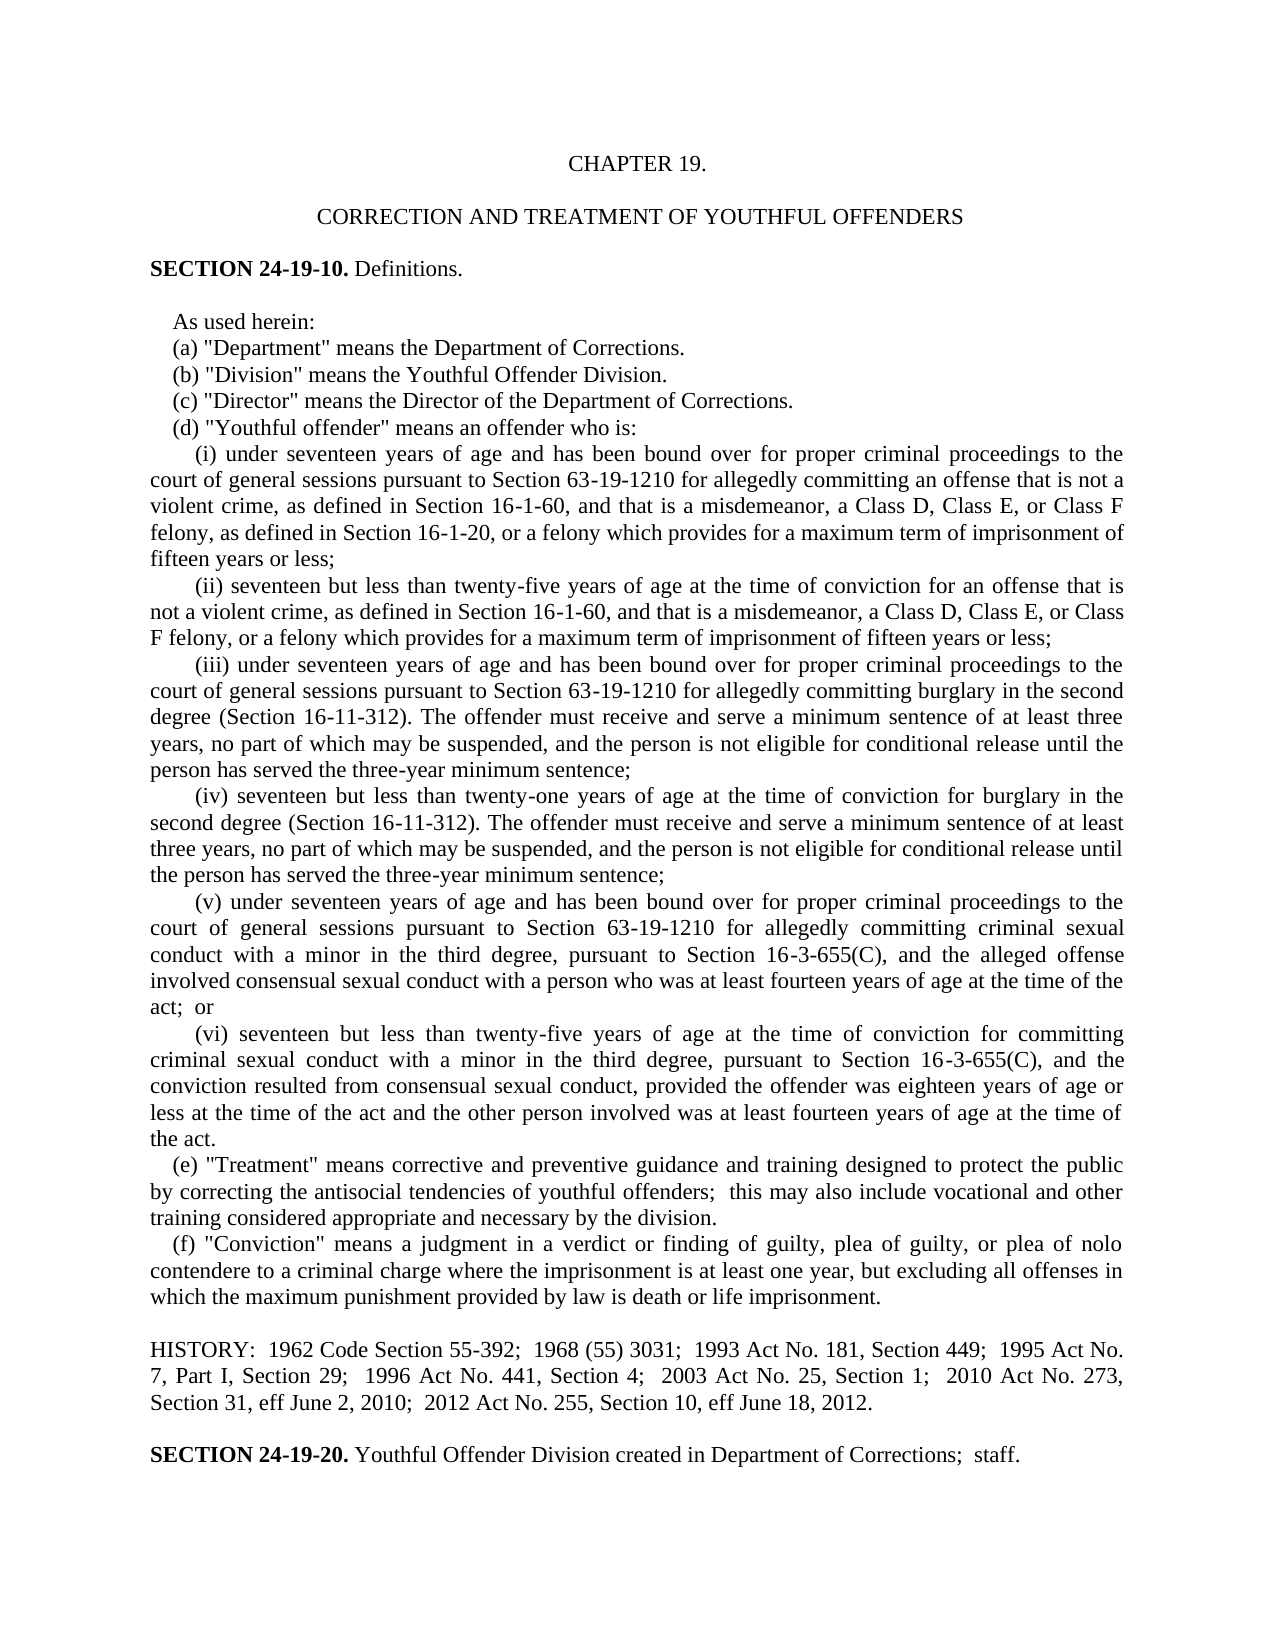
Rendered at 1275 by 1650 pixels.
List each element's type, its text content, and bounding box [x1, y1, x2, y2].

text (vi) seventeen but less than twenty-five years of age at the time of conviction for committing criminal sexual conduct with a minor in the third degree, pursuant to Section 16-3-655(C), and the conviction resulted from consensual sexual conduct, provided the offender was eighteen years of age or less at the time of the act and the other person involved was at least fourteen years of age at the time of the act. [150, 1020, 1125, 1151]
text CORRECTION AND TREATMENT OF YOUTHFUL OFFENDERS [150, 203, 1125, 229]
text (f) "Conviction" means a judgment in a verdict or finding of guilty, plea of guilty, or plea of nolo contendere to a criminal charge where the imprisonment is at least one year, but excluding all offenses in which the maximum punishment provided by law is death or life imprisonment. [150, 1231, 1125, 1309]
text SECTION 24-19-20. Youthful Offender Division created in Department of Corrections; staff. [150, 1441, 1125, 1468]
text (iv) seventeen but less than twenty-one years of age at the time of conviction for burglary in the second degree (Section 16-11-312). The offender must receive and serve a minimum sentence of at least three years, no part of which may be suspended, and the person is not eligible for conditional release until the person has served the three-year minimum sentence; [150, 782, 1125, 888]
text (b) "Division" means the Youthful Offender Division. [150, 361, 1125, 387]
text As used herein: [150, 308, 1125, 334]
text SECTION 24-19-10. Definitions. [150, 255, 1125, 282]
text (i) under seventeen years of age and has been bound over for proper criminal proceedings to the court of general sessions pursuant to Section 63-19-1210 for allegedly committing an offense that is not a violent crime, as defined in Section 16-1-60, and that is a misdemeanor, a Class D, Class E, or Class F felony, as defined in Section 16-1-20, or a felony which provides for a maximum term of imprisonment of fifteen years or less; [150, 440, 1125, 572]
text (d) "Youthful offender" means an offender who is: [150, 413, 1125, 440]
text (v) under seventeen years of age and has been bound over for proper criminal proceedings to the court of general sessions pursuant to Section 63-19-1210 for allegedly committing criminal sexual conduct with a minor in the third degree, pursuant to Section 16-3-655(C), and the alleged offense involved consensual sexual conduct with a person who was at least fourteen years of age at the time of the act; or [150, 888, 1125, 1020]
text CHAPTER 19. [150, 150, 1125, 176]
text (ii) seventeen but less than twenty-five years of age at the time of conviction for an offense that is not a violent crime, as defined in Section 16-1-60, and that is a misdemeanor, a Class D, Class E, or Class F felony, or a felony which provides for a maximum term of imprisonment of fifteen years or less; [150, 572, 1125, 651]
text (e) "Treatment" means corrective and preventive guidance and training designed to protect the public by correcting the antisocial tendencies of youthful offenders; this may also include vocational and other training considered appropriate and necessary by the division. [150, 1151, 1125, 1231]
text (iii) under seventeen years of age and has been bound over for proper criminal proceedings to the court of general sessions pursuant to Section 63-19-1210 for allegedly committing burglary in the second degree (Section 16-11-312). The offender must receive and serve a minimum sentence of at least three years, no part of which may be suspended, and the person is not eligible for conditional release until the person has served the three-year minimum sentence; [150, 651, 1125, 782]
text (a) "Department" means the Department of Corrections. [150, 334, 1125, 361]
text HISTORY: 1962 Code Section 55-392; 1968 (55) 3031; 1993 Act No. 181, Section 449; 1995 Act No. 7, Part I, Section 29; 1996 Act No. 441, Section 4; 2003 Act No. 25, Section 1; 2010 Act No. 273, Section 31, eff June 2, 2010; 2012 Act No. 255, Section 10, eff June 18, 2012. [150, 1336, 1125, 1415]
text (c) "Director" means the Director of the Department of Corrections. [150, 387, 1125, 413]
